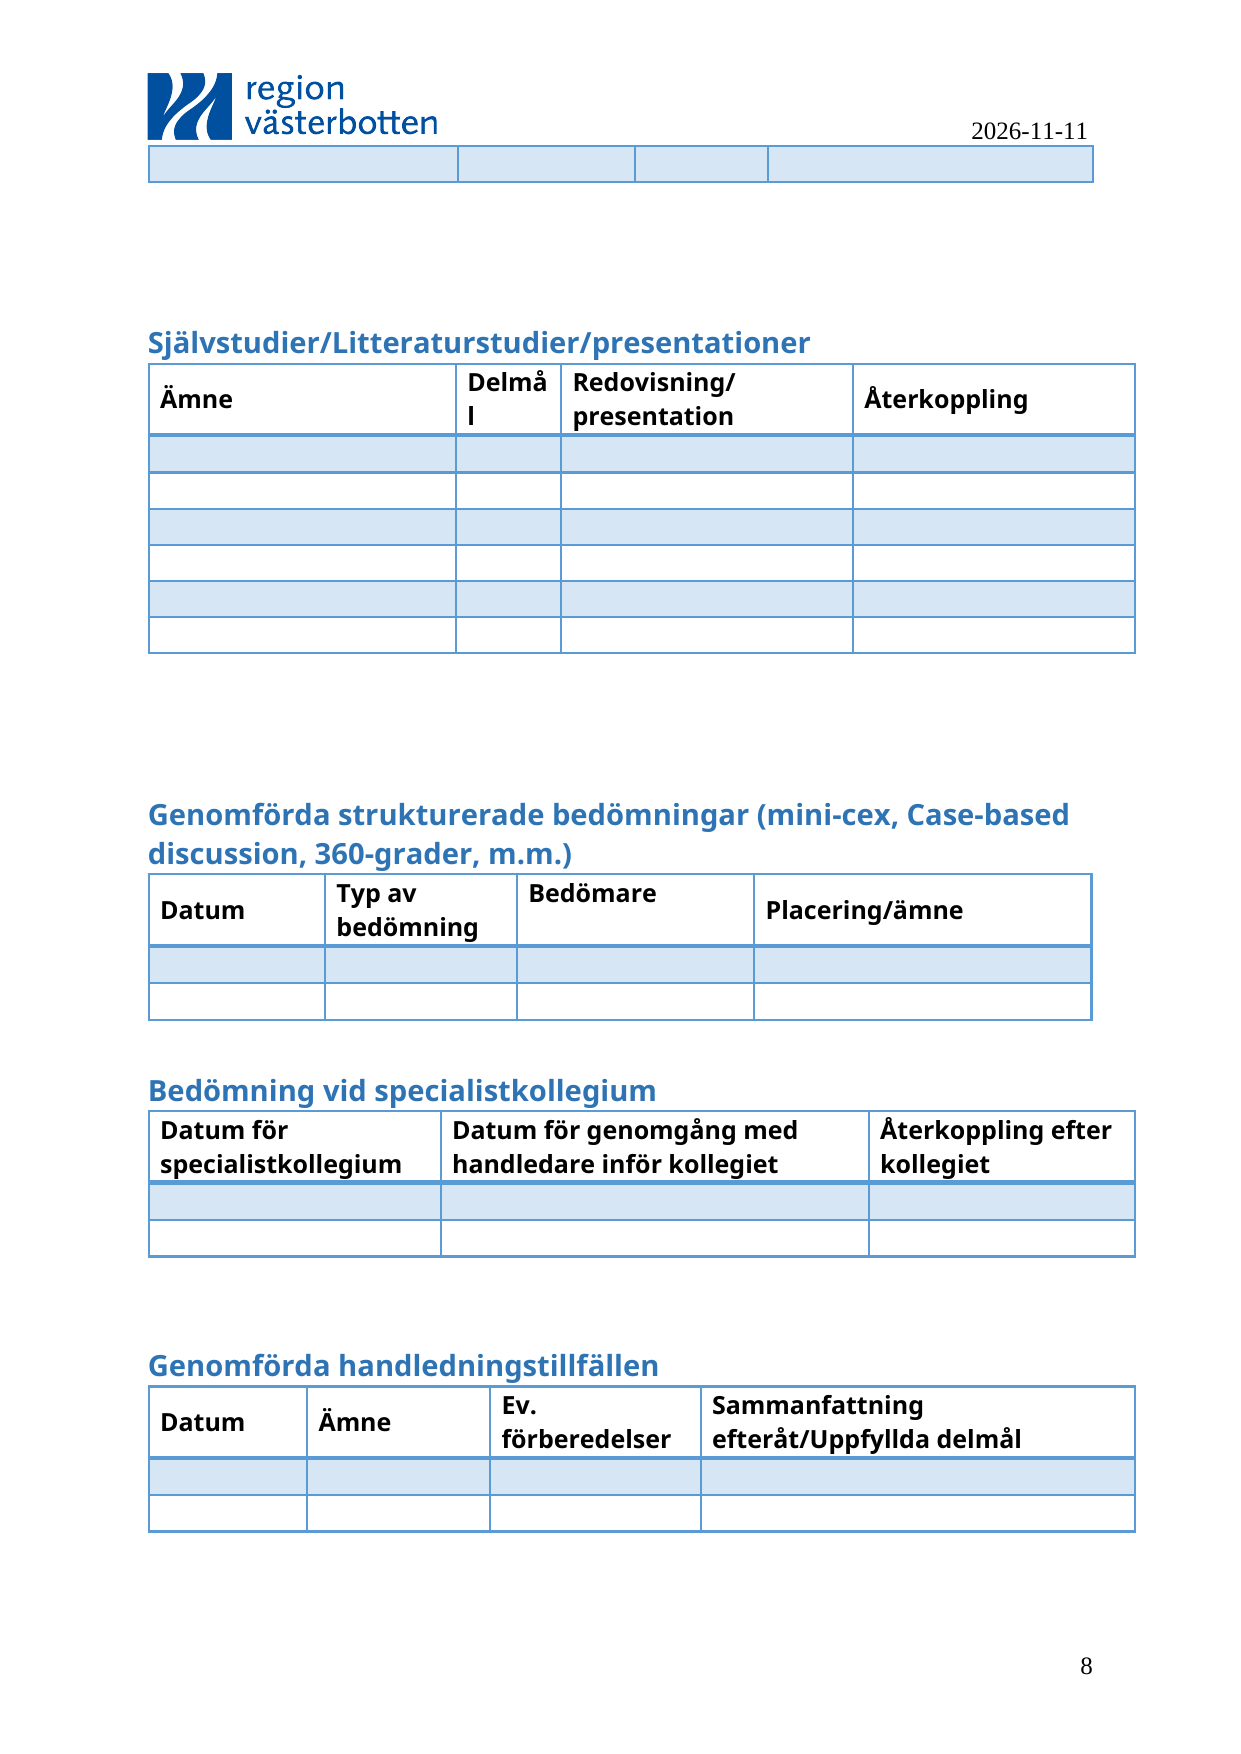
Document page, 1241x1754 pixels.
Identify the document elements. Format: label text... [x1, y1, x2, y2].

table_cell [150, 147, 457, 181]
table_cell [562, 546, 852, 580]
table_cell [562, 437, 852, 471]
subtitle Bedömning vid specialistkollegium [148, 1071, 1092, 1110]
table_cell [150, 510, 455, 544]
table_cell [518, 948, 753, 982]
table_cell [518, 984, 753, 1018]
table_cell [326, 948, 516, 982]
table_cell [854, 546, 1134, 580]
table_header Sammanfattning efteråt/Uppfyllda delmål [702, 1388, 1134, 1456]
table_cell [854, 618, 1134, 652]
table_header Typ av bedömning [326, 875, 516, 943]
table_cell [854, 437, 1134, 471]
table_header Bedömare [518, 875, 753, 943]
table_cell [150, 474, 455, 508]
table_cell [308, 1496, 489, 1530]
table_cell [150, 582, 455, 616]
table_header Ämne [308, 1388, 489, 1456]
subtitle Självstudier/Litteraturstudier/presentationer [148, 323, 1092, 362]
table_cell [854, 474, 1134, 508]
table_header Placering/ämne [755, 875, 1090, 943]
table_cell [150, 437, 455, 471]
table_cell [459, 147, 634, 181]
table_cell [562, 618, 852, 652]
table_cell [755, 948, 1090, 982]
table_cell [308, 1460, 489, 1494]
table_cell [150, 1221, 440, 1255]
table_cell [636, 147, 767, 181]
table_header Återkoppling efter kollegiet [870, 1112, 1134, 1180]
table_header Datum [150, 875, 324, 943]
table_cell [457, 582, 560, 616]
table_cell [150, 618, 455, 652]
table_cell [457, 474, 560, 508]
table_cell [150, 1185, 440, 1219]
table_cell [442, 1185, 868, 1219]
table_header Datum för specialistkollegium [150, 1112, 440, 1180]
table_cell [755, 984, 1090, 1018]
table_cell [562, 582, 852, 616]
table_header Redovisning/presentation [562, 365, 852, 433]
table_cell [854, 510, 1134, 544]
table_cell [870, 1221, 1134, 1255]
table_cell [870, 1185, 1134, 1219]
table_header Återkoppling [854, 365, 1134, 433]
subtitle Genomförda strukturerade bedömningar (mini-cex, Case-based discussion, 360-grader, m.m.) [148, 794, 1092, 873]
table_cell [150, 546, 455, 580]
table_cell [457, 546, 560, 580]
table_cell [457, 618, 560, 652]
table_cell [326, 984, 516, 1018]
table_cell [491, 1460, 700, 1494]
table_header Delmål [457, 365, 560, 433]
table_cell [769, 147, 1092, 181]
table_header Ämne [150, 365, 455, 433]
table_cell [491, 1496, 700, 1530]
table_cell [150, 1496, 306, 1530]
table_header Ev. förberedelser [491, 1388, 700, 1456]
subtitle Genomförda handledningstillfällen [148, 1346, 1092, 1385]
table_cell [854, 582, 1134, 616]
table_header Datum [150, 1388, 306, 1456]
table_cell [457, 510, 560, 544]
table_cell [150, 948, 324, 982]
table_cell [702, 1496, 1134, 1530]
table_cell [702, 1460, 1134, 1494]
table_cell [150, 1460, 306, 1494]
table_cell [562, 474, 852, 508]
table_cell [457, 437, 560, 471]
table_cell [150, 984, 324, 1018]
picture [147, 73, 437, 140]
table_header Datum för genomgång med handledare inför kollegiet [442, 1112, 868, 1180]
table_cell [442, 1221, 868, 1255]
table_cell [562, 510, 852, 544]
